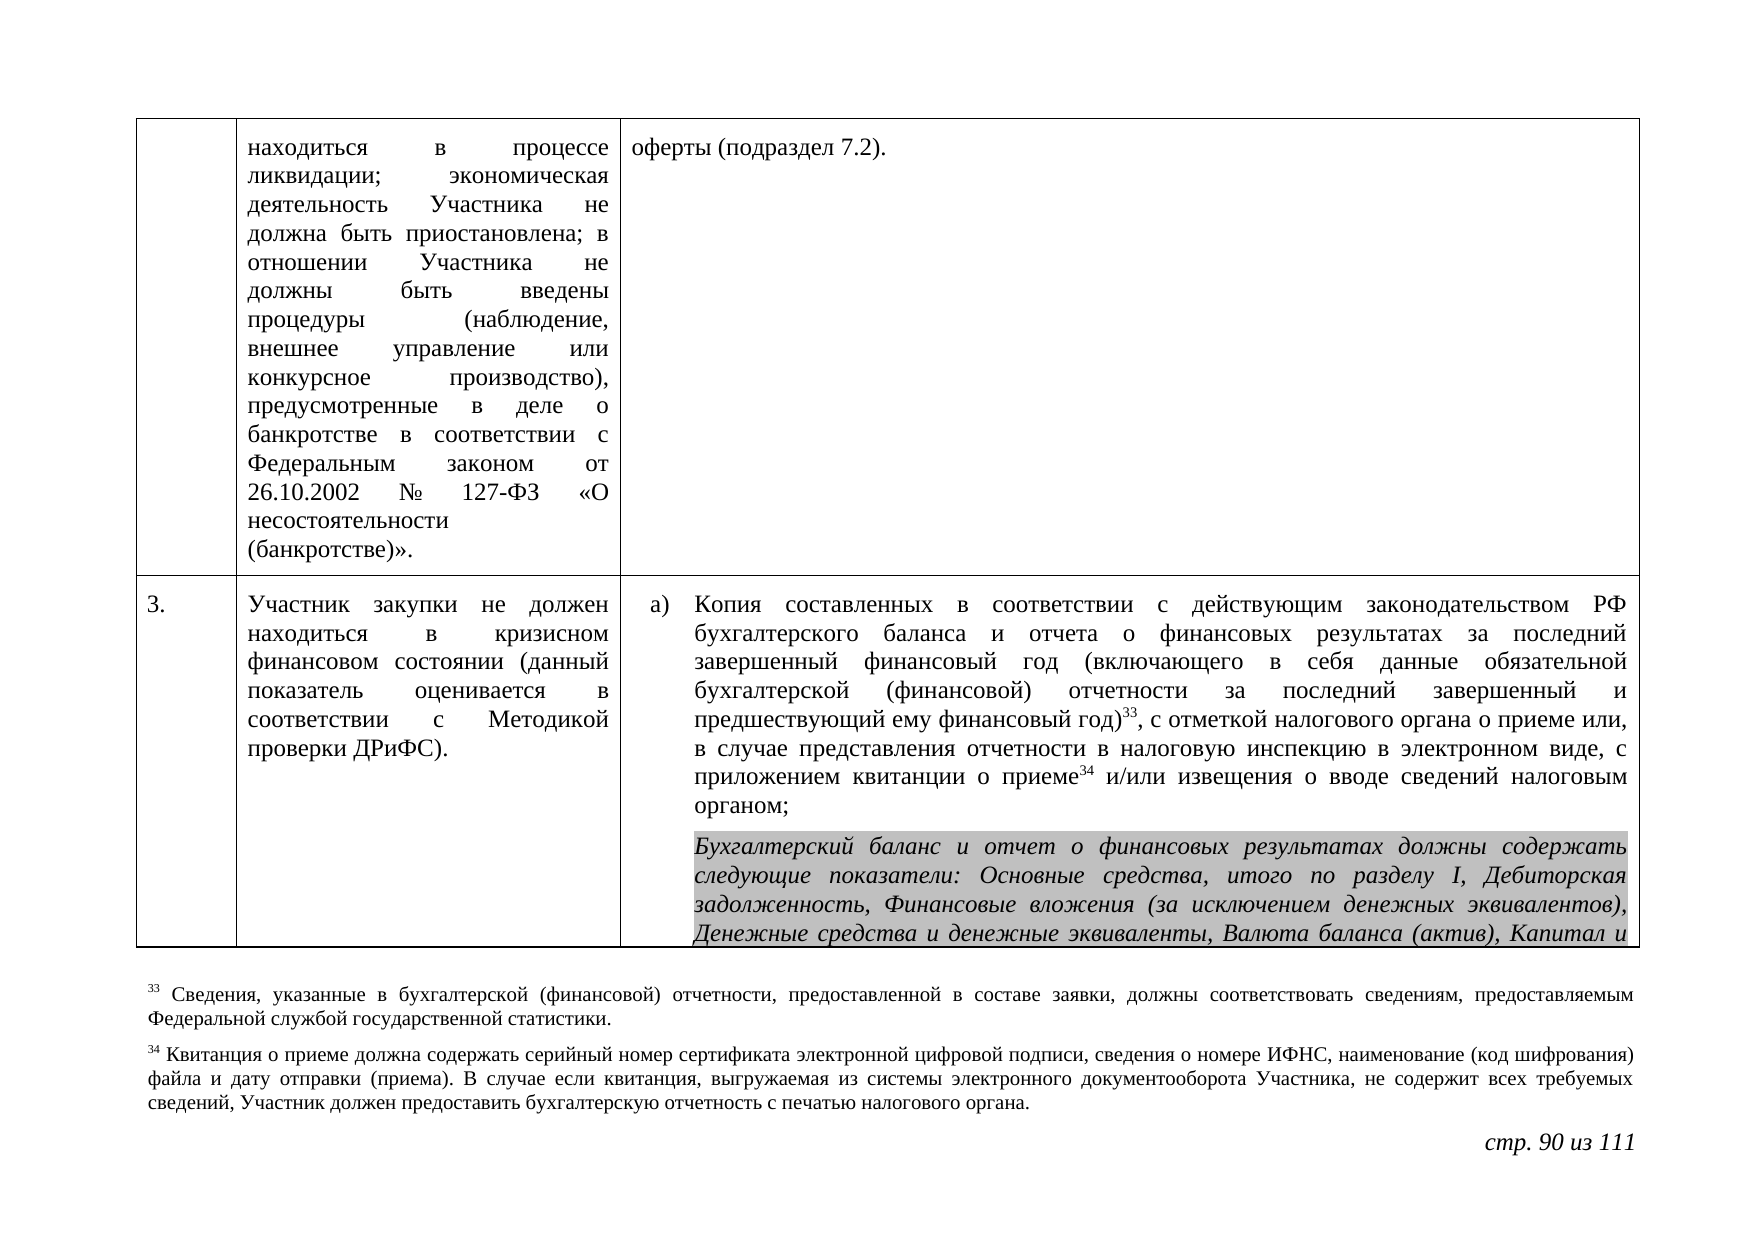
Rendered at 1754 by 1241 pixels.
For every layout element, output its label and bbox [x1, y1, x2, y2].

table_cell [237, 119, 620, 575]
table_cell [237, 576, 620, 946]
table_cell [137, 576, 236, 946]
table_cell [621, 576, 1639, 946]
table_cell [621, 119, 1639, 575]
table_cell [137, 119, 236, 575]
